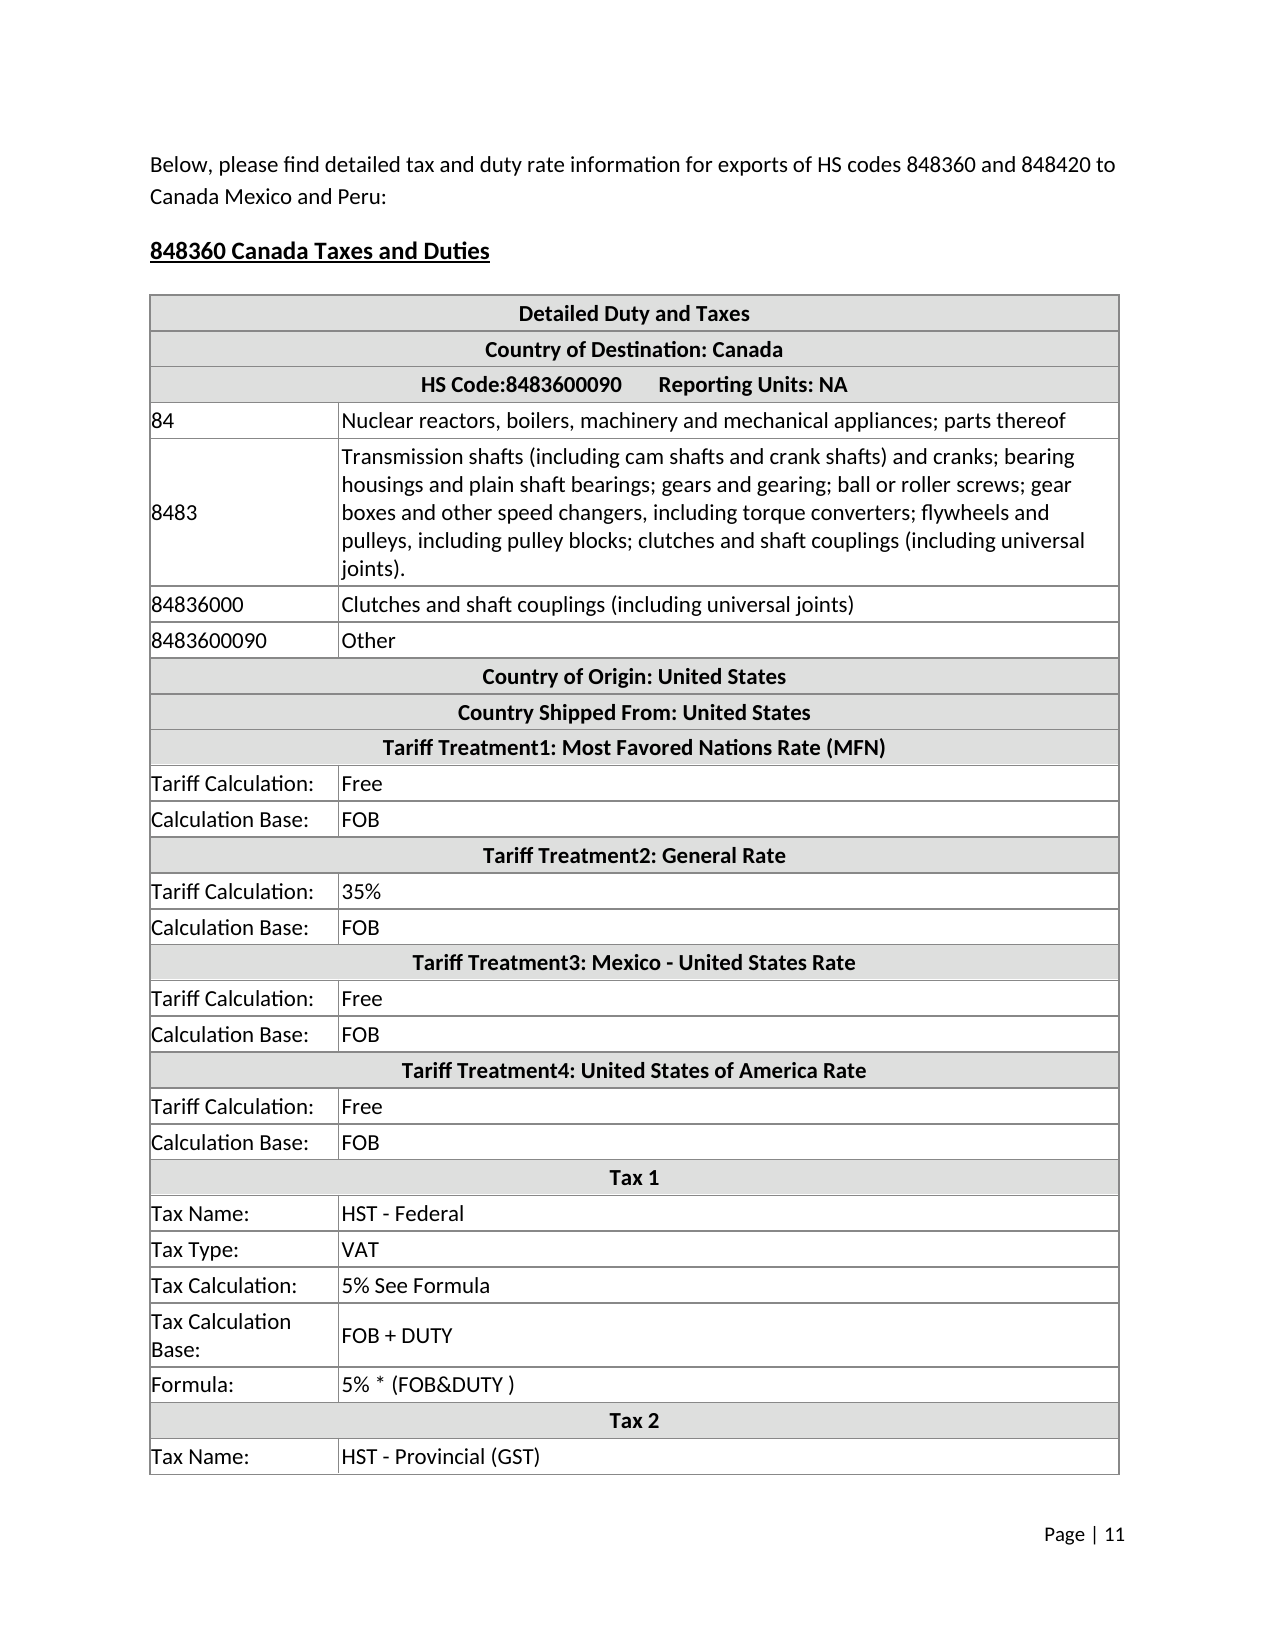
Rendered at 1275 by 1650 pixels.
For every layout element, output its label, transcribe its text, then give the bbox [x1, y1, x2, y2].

text 848360 Canada Taxes and Duties [150, 235, 1125, 266]
text Below, please find detailed tax and duty rate information for exports of HS codes 848360 and 848420 to Canada Mexico and Peru: [150, 150, 1125, 210]
table_header [147, 291, 1122, 1478]
